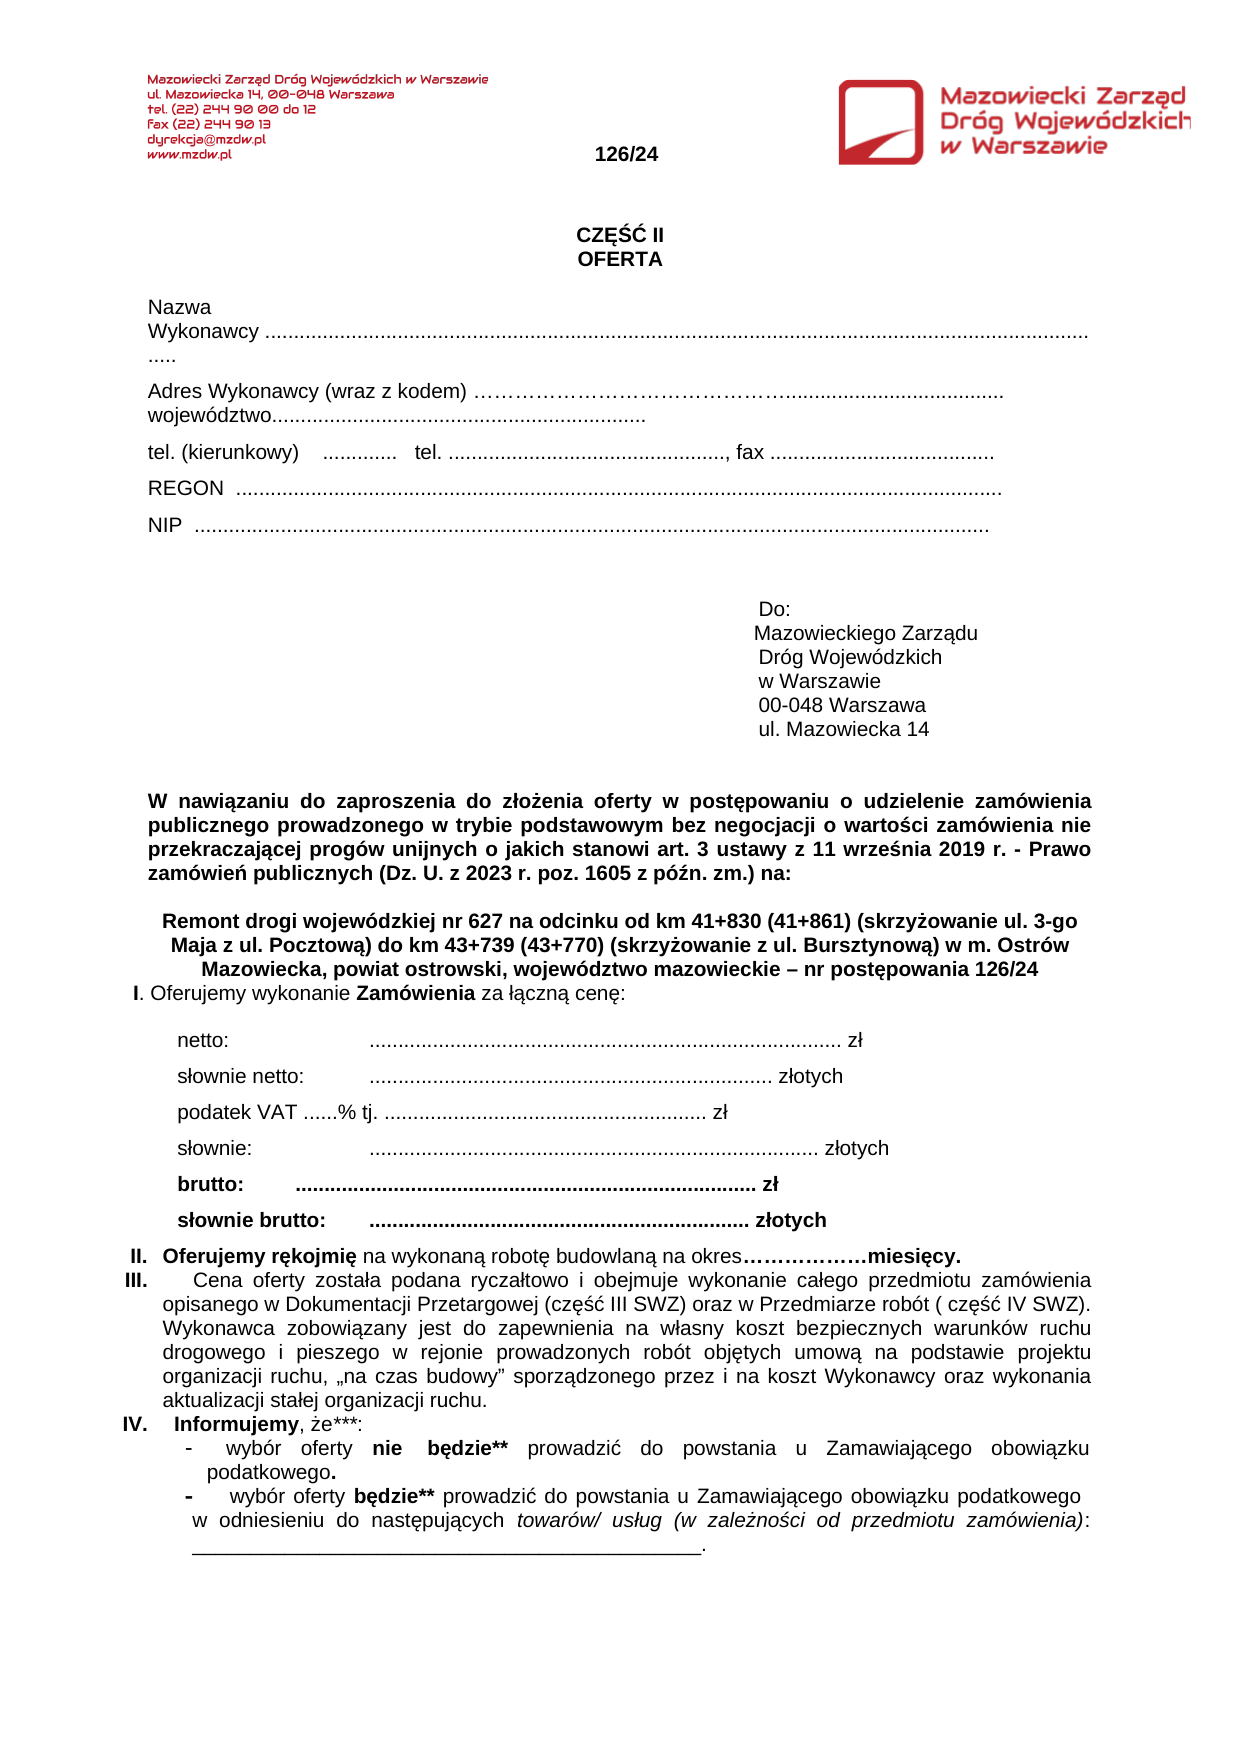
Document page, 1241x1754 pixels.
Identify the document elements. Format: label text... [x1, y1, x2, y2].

text W nawiązaniu do zaproszenia do złożenia oferty w postępowaniu o udzielenie zamówienia publicznego prowadzonego w trybie podstawowym bez negocjacji o wartości zamówienia nie przekraczającej progów unijnych o jakich stanowi art. 3 ustawy z 11 września 2019 r. - Prawo zamówień publicznych (Dz. U. z 2023 r. poz. 1605 z późn. zm.) na: [148, 789, 1093, 884]
text netto: .................................................................................. zł [177, 1028, 1093, 1052]
text I. Oferujemy wykonanie Zamówienia za łączną cenę: [133, 980, 1093, 1004]
text tel. (kierunkowy) ............. tel. ................................................, fax ....................................... [148, 440, 1093, 464]
text Dróg Wojewódzkich [177, 645, 1093, 669]
picture [147, 73, 489, 162]
text brutto: ................................................................................ zł [177, 1172, 1093, 1196]
text Do: [177, 597, 1093, 621]
list wybór oferty nie będzie** prowadzić do powstania u Zamawiającego obowiązku podatkowego. [185, 1436, 1090, 1484]
text Remont drogi wojewódzkiej nr 627 na odcinku od km 41+830 (41+861) (skrzyżowanie ul. 3-go Maja z ul. Pocztową) do km 43+739 (43+770) (skrzyżowanie z ul. Bursztynową) w m. Ostrów Mazowiecka, powiat ostrowski, województwo mazowieckie – nr postępowania 126/24 [148, 908, 1093, 980]
text Wykonawca zobowiązany jest do zapewnienia na własny koszt bezpiecznych warunków ruchu drogowego i pieszego w rejonie prowadzonych robót objętych umową na podstawie projektu organizacji ruchu, „na czas budowy” sporządzonego przez i na koszt Wykonawcy oraz wykonania aktualizacji stałej organizacji ruchu. [162, 1316, 1093, 1412]
text ul. Mazowiecka 14 [177, 717, 1093, 741]
text REGON ..................................................................................................................................... [148, 476, 1093, 500]
text słownie netto: ...................................................................... złotych [177, 1064, 1093, 1088]
text w Warszawie [177, 669, 1093, 693]
text NIP .......................................................................................................................................... [148, 513, 1093, 537]
text CZĘŚĆ II [148, 223, 1093, 247]
list Cena oferty została podana ryczałtowo i obejmuje wykonanie całego przedmiotu zamówienia opisanego w Dokumentacji Przetargowej (część III SWZ) oraz w Przedmiarze robót ( część IV SWZ). [148, 1268, 1093, 1316]
text Adres Wykonawcy (wraz z kodem) ………………………………………...................................... województwo................................................................. [148, 379, 1093, 427]
text Nazwa Wykonawcy .................................................................................................................................................... [148, 295, 1093, 367]
text Mazowieckiego Zarządu [177, 621, 1093, 645]
text słownie brutto: .................................................................. złotych [177, 1208, 1093, 1232]
text podatek VAT ......% tj. ........................................................ zł [177, 1100, 1093, 1124]
text słownie: .............................................................................. złotych [177, 1136, 1093, 1160]
text 00-048 Warszawa [177, 693, 1093, 717]
text OFERTA [148, 247, 1093, 271]
picture [837, 79, 1191, 164]
list wybór oferty będzie** prowadzić do powstania u Zamawiającego obowiązku podatkowego w odniesieniu do następujących towarów/ usług (w zależności od przedmiotu zamówienia): ____________________________________________. [185, 1484, 1090, 1556]
list Oferujemy rękojmię na wykonaną robotę budowlaną na okres………………miesięcy. [148, 1244, 1093, 1268]
list Informujemy, że***: [148, 1412, 1093, 1436]
